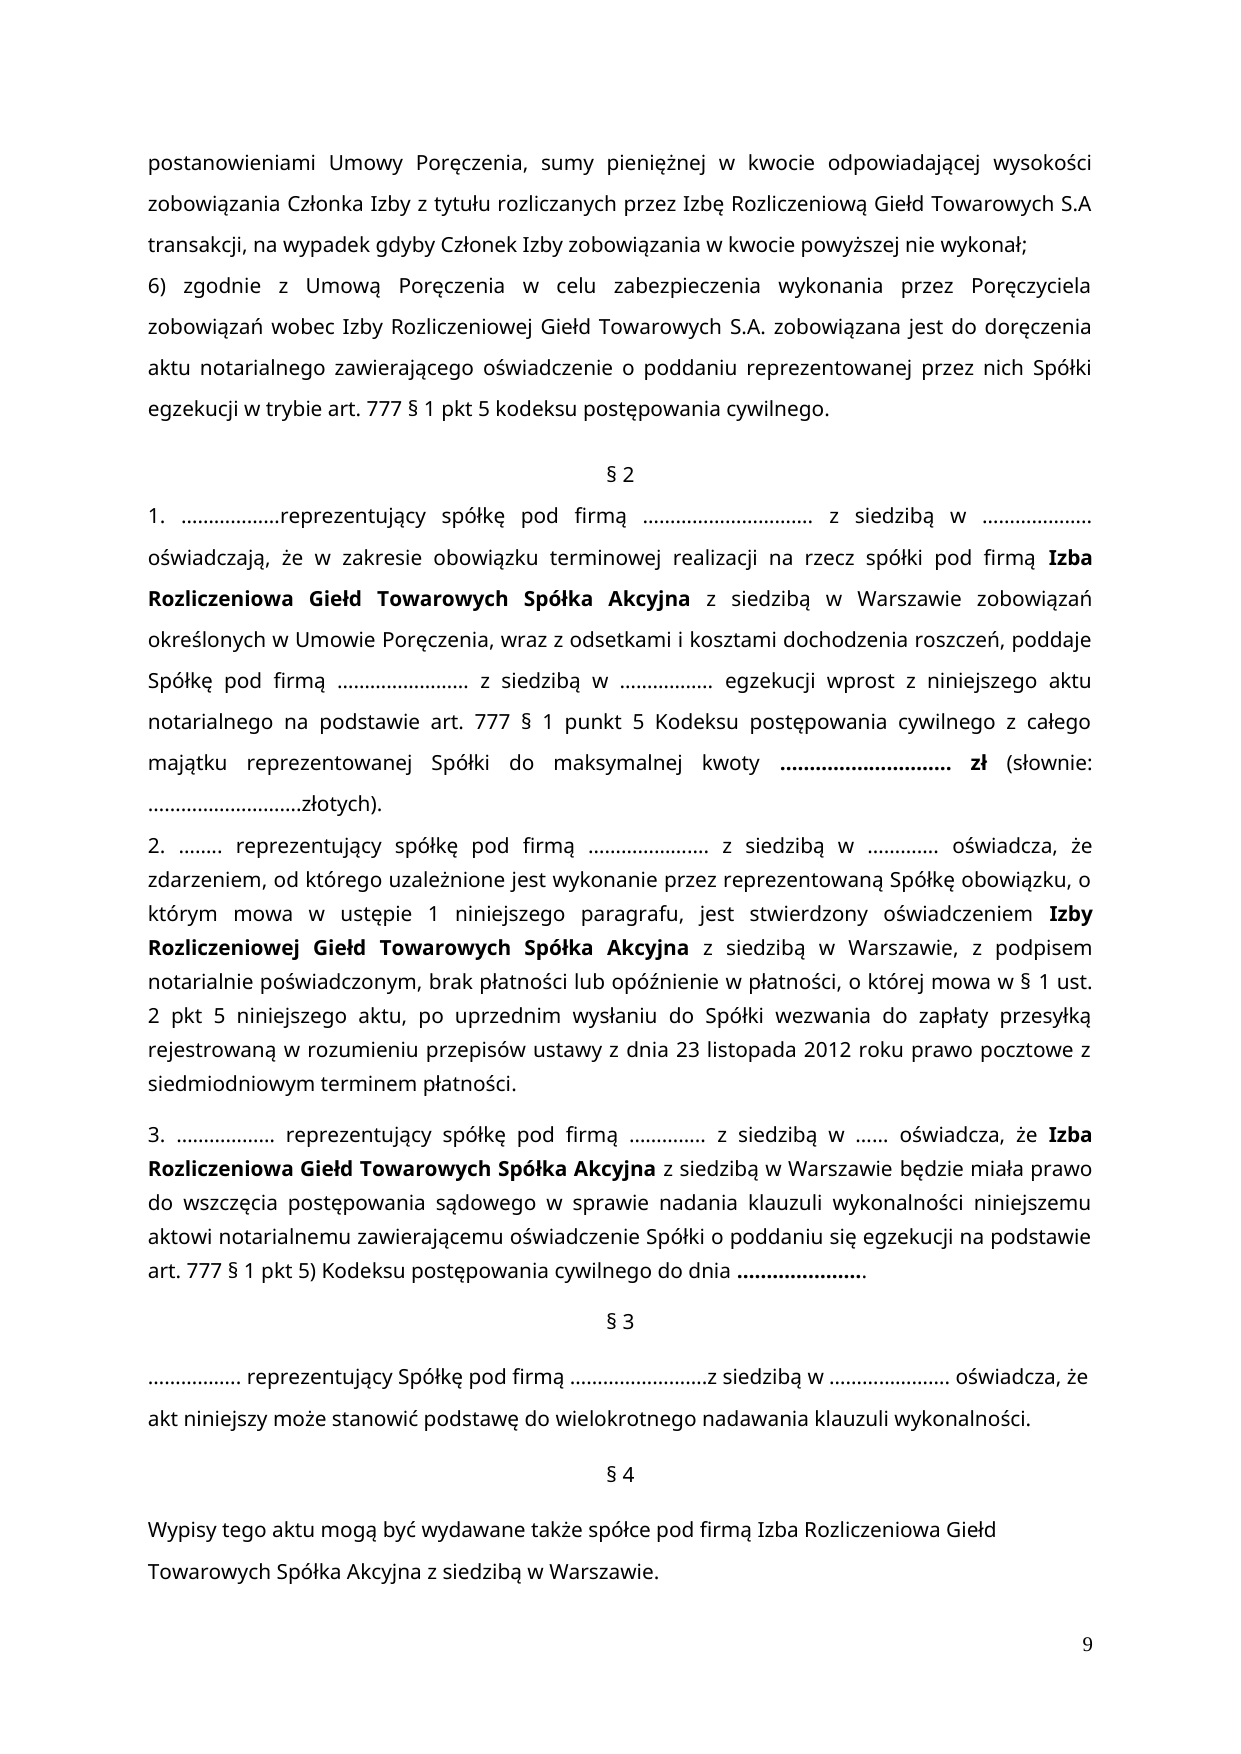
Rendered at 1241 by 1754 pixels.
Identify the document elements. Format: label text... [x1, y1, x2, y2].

text § 2 [148, 461, 1093, 489]
text 6) zgodnie z Umową Poręczenia w celu zabezpieczenia wykonania przez Poręczyciela zobowiązań wobec Izby Rozliczeniowej Giełd Towarowych S.A. zobowiązana jest do doręczenia aktu notarialnego zawierającego oświadczenie o poddaniu reprezentowanej przez nich Spółki egzekucji w trybie art. 777 § 1 pkt 5 kodeksu postępowania cywilnego. [148, 271, 1093, 423]
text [148, 148, 1093, 258]
text § 4 [148, 1460, 1093, 1488]
text 1. ………………reprezentujący spółkę pod firmą …………………………. z siedzibą w ……………….. oświadczają, że w zakresie obowiązku terminowej realizacji na rzecz spółki pod firmą Izba Rozliczeniowa Giełd Towarowych Spółka Akcyjna z siedzibą w Warszawie zobowiązań określonych w Umowie Poręczenia, wraz z odsetkami i kosztami dochodzenia roszczeń, poddaje Spółkę pod firmą …………………… z siedzibą w …………….. egzekucji wprost z niniejszego aktu notarialnego na podstawie art. 777 § 1 punkt 5 Kodeksu postępowania cywilnego z całego majątku reprezentowanej Spółki do maksymalnej kwoty ……………………….. zł (słownie: ……………………….złotych). [148, 502, 1093, 818]
text …………….. reprezentujący Spółkę pod firmą …………………….z siedzibą w …………………. oświadcza, że akt niniejszy może stanowić podstawę do wielokrotnego nadawania klauzuli wykonalności. [148, 1362, 1093, 1433]
text 2. …….. reprezentujący spółkę pod firmą …………………. z siedzibą w …………. oświadcza, że zdarzeniem, od którego uzależnione jest wykonanie przez reprezentowaną Spółkę obowiązku, o którym mowa w ustępie 1 niniejszego paragrafu, jest stwierdzony oświadczeniem Izby Rozliczeniowej Giełd Towarowych Spółka Akcyjna z siedzibą w Warszawie, z podpisem notarialnie poświadczonym, brak płatności lub opóźnienie w płatności, o której mowa w § 1 ust. 2 pkt 5 niniejszego aktu, po uprzednim wysłaniu do Spółki wezwania do zapłaty przesyłką rejestrowaną w rozumieniu przepisów ustawy z dnia 23 listopada 2012 roku prawo pocztowe z siedmiodniowym terminem płatności. [148, 831, 1093, 1098]
text 3. ……………… reprezentujący spółkę pod firmą ………….. z siedzibą w …… oświadcza, że Izba Rozliczeniowa Giełd Towarowych Spółka Akcyjna z siedzibą w Warszawie będzie miała prawo do wszczęcia postępowania sądowego w sprawie nadania klauzuli wykonalności niniejszemu aktowi notarialnemu zawierającemu oświadczenie Spółki o poddaniu się egzekucji na podstawie art. 777 § 1 pkt 5) Kodeksu postępowania cywilnego do dnia …………………. [148, 1120, 1093, 1284]
text Wypisy tego aktu mogą być wydawane także spółce pod firmą Izba Rozliczeniowa Giełd Towarowych Spółka Akcyjna z siedzibą w Warszawie. [148, 1515, 1093, 1586]
text § 3 [148, 1307, 1093, 1335]
